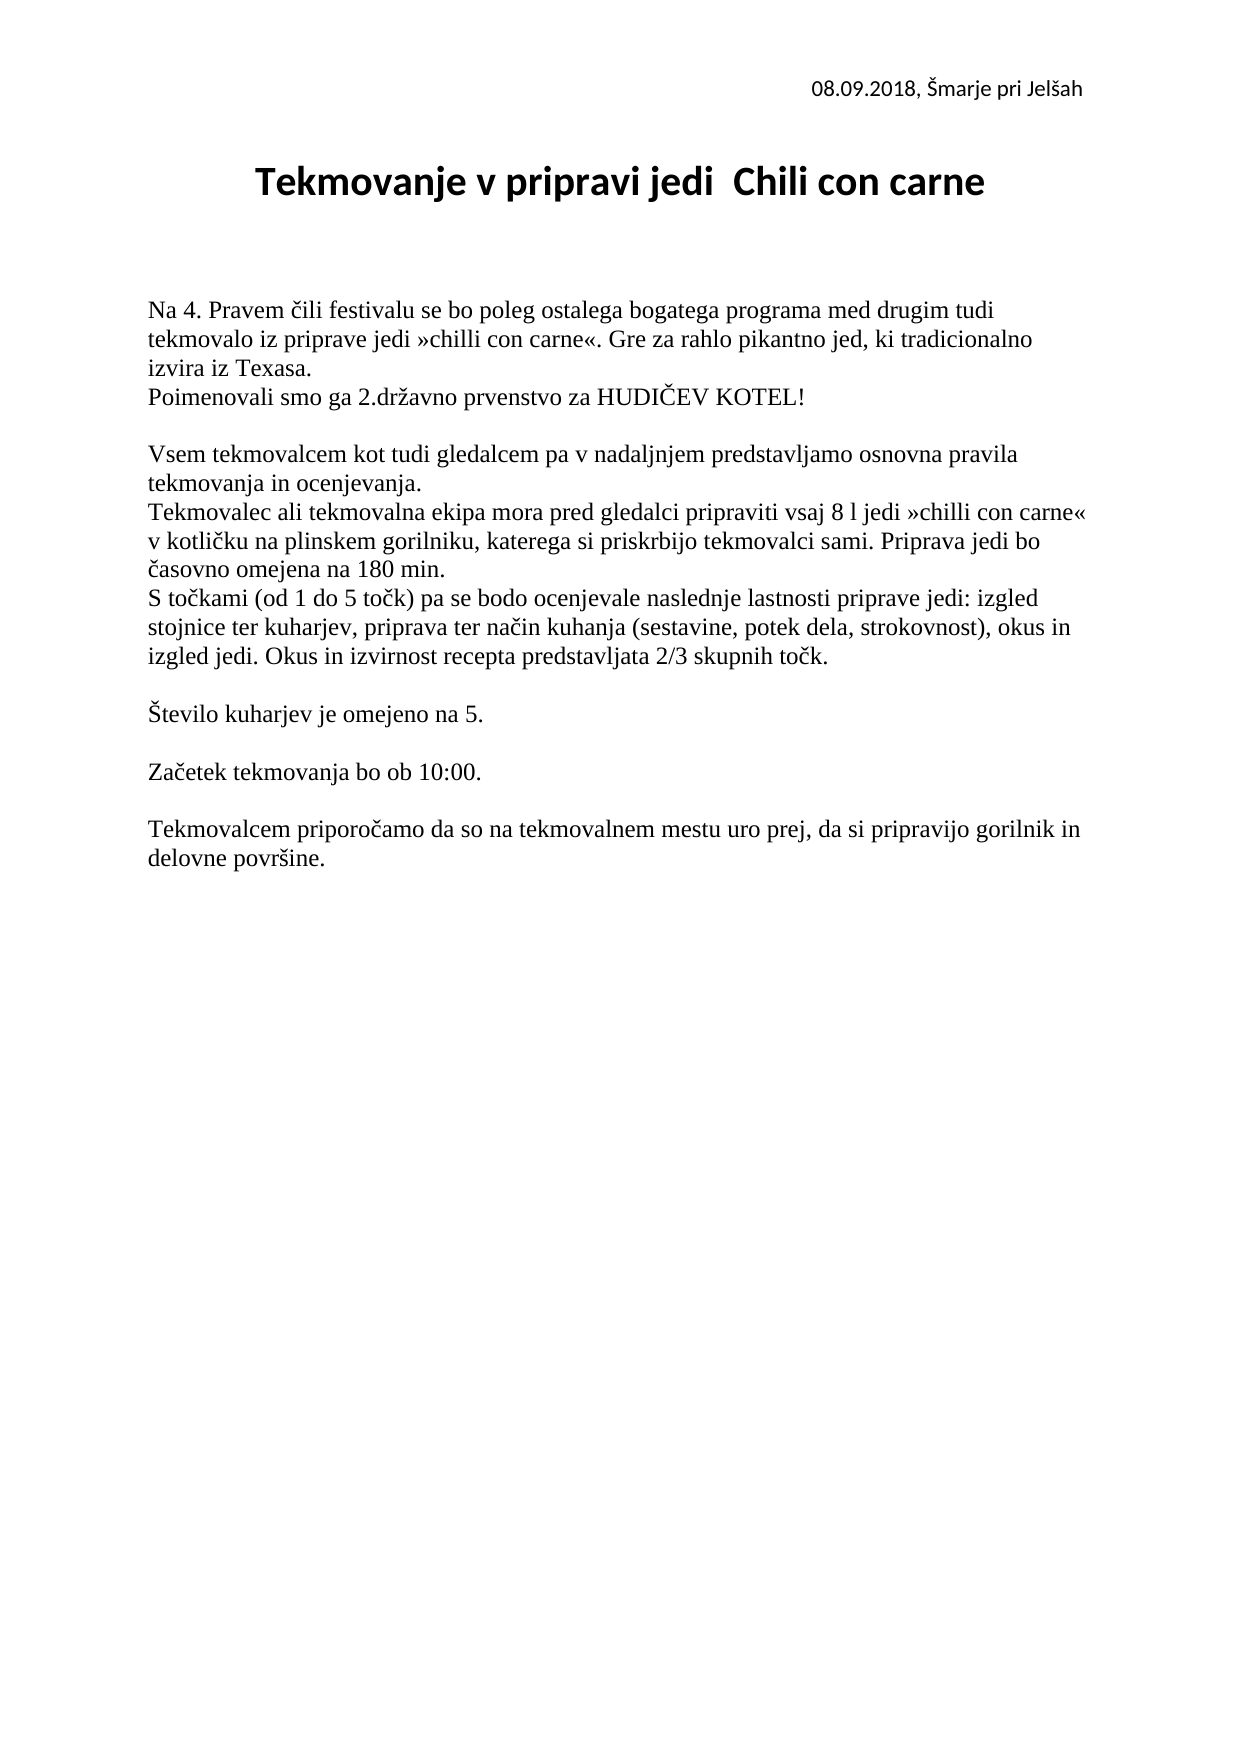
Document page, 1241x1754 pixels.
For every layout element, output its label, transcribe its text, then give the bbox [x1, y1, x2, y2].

text Začetek tekmovanja bo ob 10:00. [148, 757, 1093, 785]
text Tekmovalcem priporočamo da so na tekmovalnem mestu uro prej, da si pripravijo gorilnik in delovne površine. [148, 814, 1093, 929]
text Tekmovanje v pripravi jedi Chili con carne [148, 155, 1093, 206]
text Število kuharjev je omejeno na 5. [148, 699, 1093, 727]
text Na 4. Pravem čili festivalu se bo poleg ostalega bogatega programa med drugim tudi tekmovalo iz priprave jedi »chilli con carne«. Gre za rahlo pikantno jed, ki tradicionalno izvira iz Texasa. Poimenovali smo ga 2.državno prvenstvo za HUDIČEV KOTEL! [148, 295, 1093, 410]
text Vsem tekmovalcem kot tudi gledalcem pa v nadaljnjem predstavljamo osnovna pravila tekmovanja in ocenjevanja. Tekmovalec ali tekmovalna ekipa mora pred gledalci pripraviti vsaj 8 l jedi »chilli con carne« v kotličku na plinskem gorilniku, katerega si priskrbijo tekmovalci sami. Priprava jedi bo časovno omejena na 180 min. S točkami (od 1 do 5 točk) pa se bodo ocenjevale naslednje lastnosti priprave jedi: izgled stojnice ter kuharjev, priprava ter način kuhanja (sestavine, potek dela, strokovnost), okus in izgled jedi. Okus in izvirnost recepta predstavljata 2/3 skupnih točk. [148, 439, 1093, 669]
